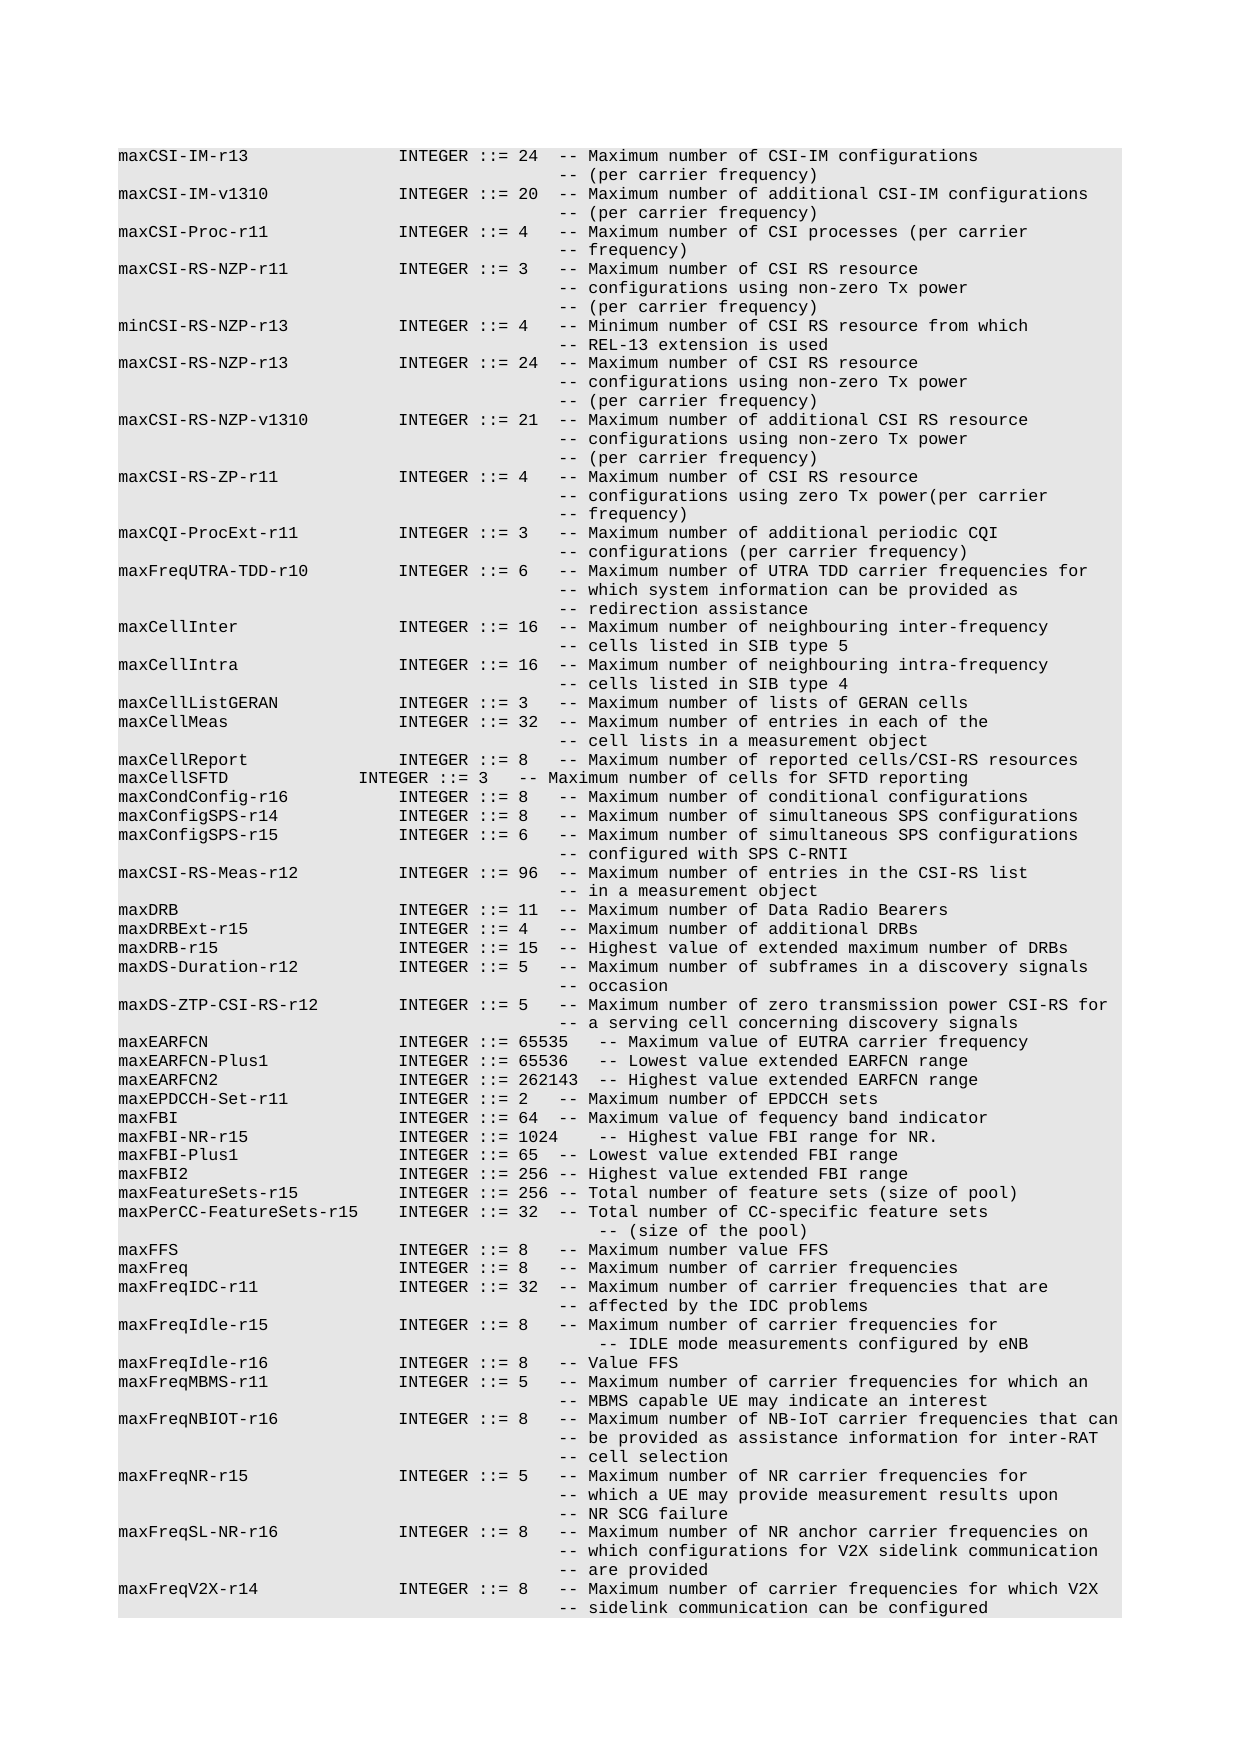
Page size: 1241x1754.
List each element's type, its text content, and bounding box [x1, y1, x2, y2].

text maxEARFCN INTEGER ::= 65535 -- Maximum value of EUTRA carrier frequency [118, 1034, 1122, 1053]
text -- which system information can be provided as [118, 581, 1122, 600]
text -- cell lists in a measurement object [118, 732, 1122, 751]
text -- frequency) [118, 506, 1122, 525]
text maxCellReport INTEGER ::= 8 -- Maximum number of reported cells/CSI-RS resources [118, 751, 1122, 770]
text maxConfigSPS-r14 INTEGER ::= 8 -- Maximum number of simultaneous SPS configurations [118, 808, 1122, 826]
text -- (per carrier frequency) [118, 393, 1122, 412]
text -- in a measurement object [118, 883, 1122, 902]
text maxCellIntra INTEGER ::= 16 -- Maximum number of neighbouring intra-frequency [118, 657, 1122, 676]
text maxCSI-Proc-r11 INTEGER ::= 4 -- Maximum number of CSI processes (per carrier [118, 223, 1122, 242]
text -- cell selection [118, 1449, 1122, 1467]
text -- configured with SPS C-RNTI [118, 845, 1122, 864]
text -- MBMS capable UE may indicate an interest [118, 1392, 1122, 1411]
text -- occasion [118, 977, 1122, 996]
text -- NR SCG failure [118, 1505, 1122, 1524]
text maxCSI-IM-v1310 INTEGER ::= 20 -- Maximum number of additional CSI-IM configurations [118, 185, 1122, 204]
text maxFreq INTEGER ::= 8 -- Maximum number of carrier frequencies [118, 1260, 1122, 1279]
text maxCSI-RS-Meas-r12 INTEGER ::= 96 -- Maximum number of entries in the CSI-RS list [118, 864, 1122, 883]
text -- (per carrier frequency) [118, 204, 1122, 223]
text maxDRBExt-r15 INTEGER ::= 4 -- Maximum number of additional DRBs [118, 921, 1122, 939]
text maxDRB-r15 INTEGER ::= 15 -- Highest value of extended maximum number of DRBs [118, 939, 1122, 958]
text maxEARFCN2 INTEGER ::= 262143 -- Highest value extended EARFCN range [118, 1072, 1122, 1090]
text -- redirection assistance [118, 600, 1122, 619]
text minCSI-RS-NZP-r13 INTEGER ::= 4 -- Minimum number of CSI RS resource from which [118, 317, 1122, 336]
text maxFBI-NR-r15 INTEGER ::= 1024 -- Highest value FBI range for NR. [118, 1128, 1122, 1147]
text -- IDLE mode measurements configured by eNB [118, 1336, 1122, 1354]
text maxCellInter INTEGER ::= 16 -- Maximum number of neighbouring inter-frequency [118, 619, 1122, 638]
text maxCSI-RS-ZP-r11 INTEGER ::= 4 -- Maximum number of CSI RS resource [118, 468, 1122, 487]
text -- (per carrier frequency) [118, 298, 1122, 317]
text -- cells listed in SIB type 4 [118, 676, 1122, 694]
text -- (size of the pool) [118, 1222, 1122, 1241]
text -- cells listed in SIB type 5 [118, 638, 1122, 657]
text maxConfigSPS-r15 INTEGER ::= 6 -- Maximum number of simultaneous SPS configurations [118, 826, 1122, 845]
text maxFFS INTEGER ::= 8 -- Maximum number value FFS [118, 1241, 1122, 1260]
text -- which configurations for V2X sidelink communication [118, 1543, 1122, 1562]
text maxDRB INTEGER ::= 11 -- Maximum number of Data Radio Bearers [118, 902, 1122, 921]
text maxFreqNR-r15 INTEGER ::= 5 -- Maximum number of NR carrier frequencies for [118, 1467, 1122, 1486]
text -- which a UE may provide measurement results upon [118, 1486, 1122, 1505]
text maxFreqV2X-r14 INTEGER ::= 8 -- Maximum number of carrier frequencies for which V2X [118, 1581, 1122, 1599]
text maxDS-Duration-r12 INTEGER ::= 5 -- Maximum number of subframes in a discovery signals [118, 958, 1122, 977]
text maxFBI INTEGER ::= 64 -- Maximum value of fequency band indicator [118, 1109, 1122, 1128]
text -- (per carrier frequency) [118, 167, 1122, 185]
text -- (per carrier frequency) [118, 449, 1122, 468]
text maxCellSFTD INTEGER ::= 3 -- Maximum number of cells for SFTD reporting [118, 770, 1122, 789]
text maxFreqSL-NR-r16 INTEGER ::= 8 -- Maximum number of NR anchor carrier frequencies on [118, 1524, 1122, 1543]
text -- REL-13 extension is used [118, 336, 1122, 355]
text maxCondConfig-r16 INTEGER ::= 8 -- Maximum number of conditional configurations [118, 789, 1122, 808]
text maxPerCC-FeatureSets-r15 INTEGER ::= 32 -- Total number of CC-specific feature sets [118, 1203, 1122, 1222]
text maxFreqIDC-r11 INTEGER ::= 32 -- Maximum number of carrier frequencies that are [118, 1279, 1122, 1298]
text -- a serving cell concerning discovery signals [118, 1015, 1122, 1034]
text maxFreqIdle-r16 INTEGER ::= 8 -- Value FFS [118, 1354, 1122, 1373]
text -- are provided [118, 1562, 1122, 1581]
text maxCQI-ProcExt-r11 INTEGER ::= 3 -- Maximum number of additional periodic CQI [118, 525, 1122, 544]
text maxFreqIdle-r15 INTEGER ::= 8 -- Maximum number of carrier frequencies for [118, 1317, 1122, 1336]
text -- affected by the IDC problems [118, 1298, 1122, 1317]
text maxCSI-RS-NZP-r13 INTEGER ::= 24 -- Maximum number of CSI RS resource [118, 355, 1122, 374]
text -- frequency) [118, 242, 1122, 261]
text -- be provided as assistance information for inter-RAT [118, 1430, 1122, 1449]
text -- configurations using non-zero Tx power [118, 374, 1122, 393]
text maxEPDCCH-Set-r11 INTEGER ::= 2 -- Maximum number of EPDCCH sets [118, 1090, 1122, 1109]
text maxFeatureSets-r15 INTEGER ::= 256 -- Total number of feature sets (size of pool) [118, 1185, 1122, 1203]
text maxDS-ZTP-CSI-RS-r12 INTEGER ::= 5 -- Maximum number of zero transmission power CSI-RS for [118, 996, 1122, 1015]
text -- configurations using non-zero Tx power [118, 431, 1122, 449]
text -- configurations using zero Tx power(per carrier [118, 487, 1122, 506]
text maxFBI2 INTEGER ::= 256 -- Highest value extended FBI range [118, 1166, 1122, 1185]
text maxCSI-IM-r13 INTEGER ::= 24 -- Maximum number of CSI-IM configurations [118, 148, 1122, 167]
text -- sidelink communication can be configured [118, 1599, 1122, 1618]
text maxCellListGERAN INTEGER ::= 3 -- Maximum number of lists of GERAN cells [118, 694, 1122, 713]
text maxFreqUTRA-TDD-r10 INTEGER ::= 6 -- Maximum number of UTRA TDD carrier frequencies for [118, 562, 1122, 581]
text maxCSI-RS-NZP-v1310 INTEGER ::= 21 -- Maximum number of additional CSI RS resource [118, 412, 1122, 431]
text maxFreqNBIOT-r16 INTEGER ::= 8 -- Maximum number of NB-IoT carrier frequencies that can [118, 1411, 1122, 1430]
text -- configurations using non-zero Tx power [118, 280, 1122, 298]
text maxFBI-Plus1 INTEGER ::= 65 -- Lowest value extended FBI range [118, 1147, 1122, 1166]
text maxEARFCN-Plus1 INTEGER ::= 65536 -- Lowest value extended EARFCN range [118, 1053, 1122, 1072]
text maxFreqMBMS-r11 INTEGER ::= 5 -- Maximum number of carrier frequencies for which an [118, 1373, 1122, 1392]
text -- configurations (per carrier frequency) [118, 544, 1122, 562]
text maxCSI-RS-NZP-r11 INTEGER ::= 3 -- Maximum number of CSI RS resource [118, 261, 1122, 280]
text maxCellMeas INTEGER ::= 32 -- Maximum number of entries in each of the [118, 713, 1122, 732]
